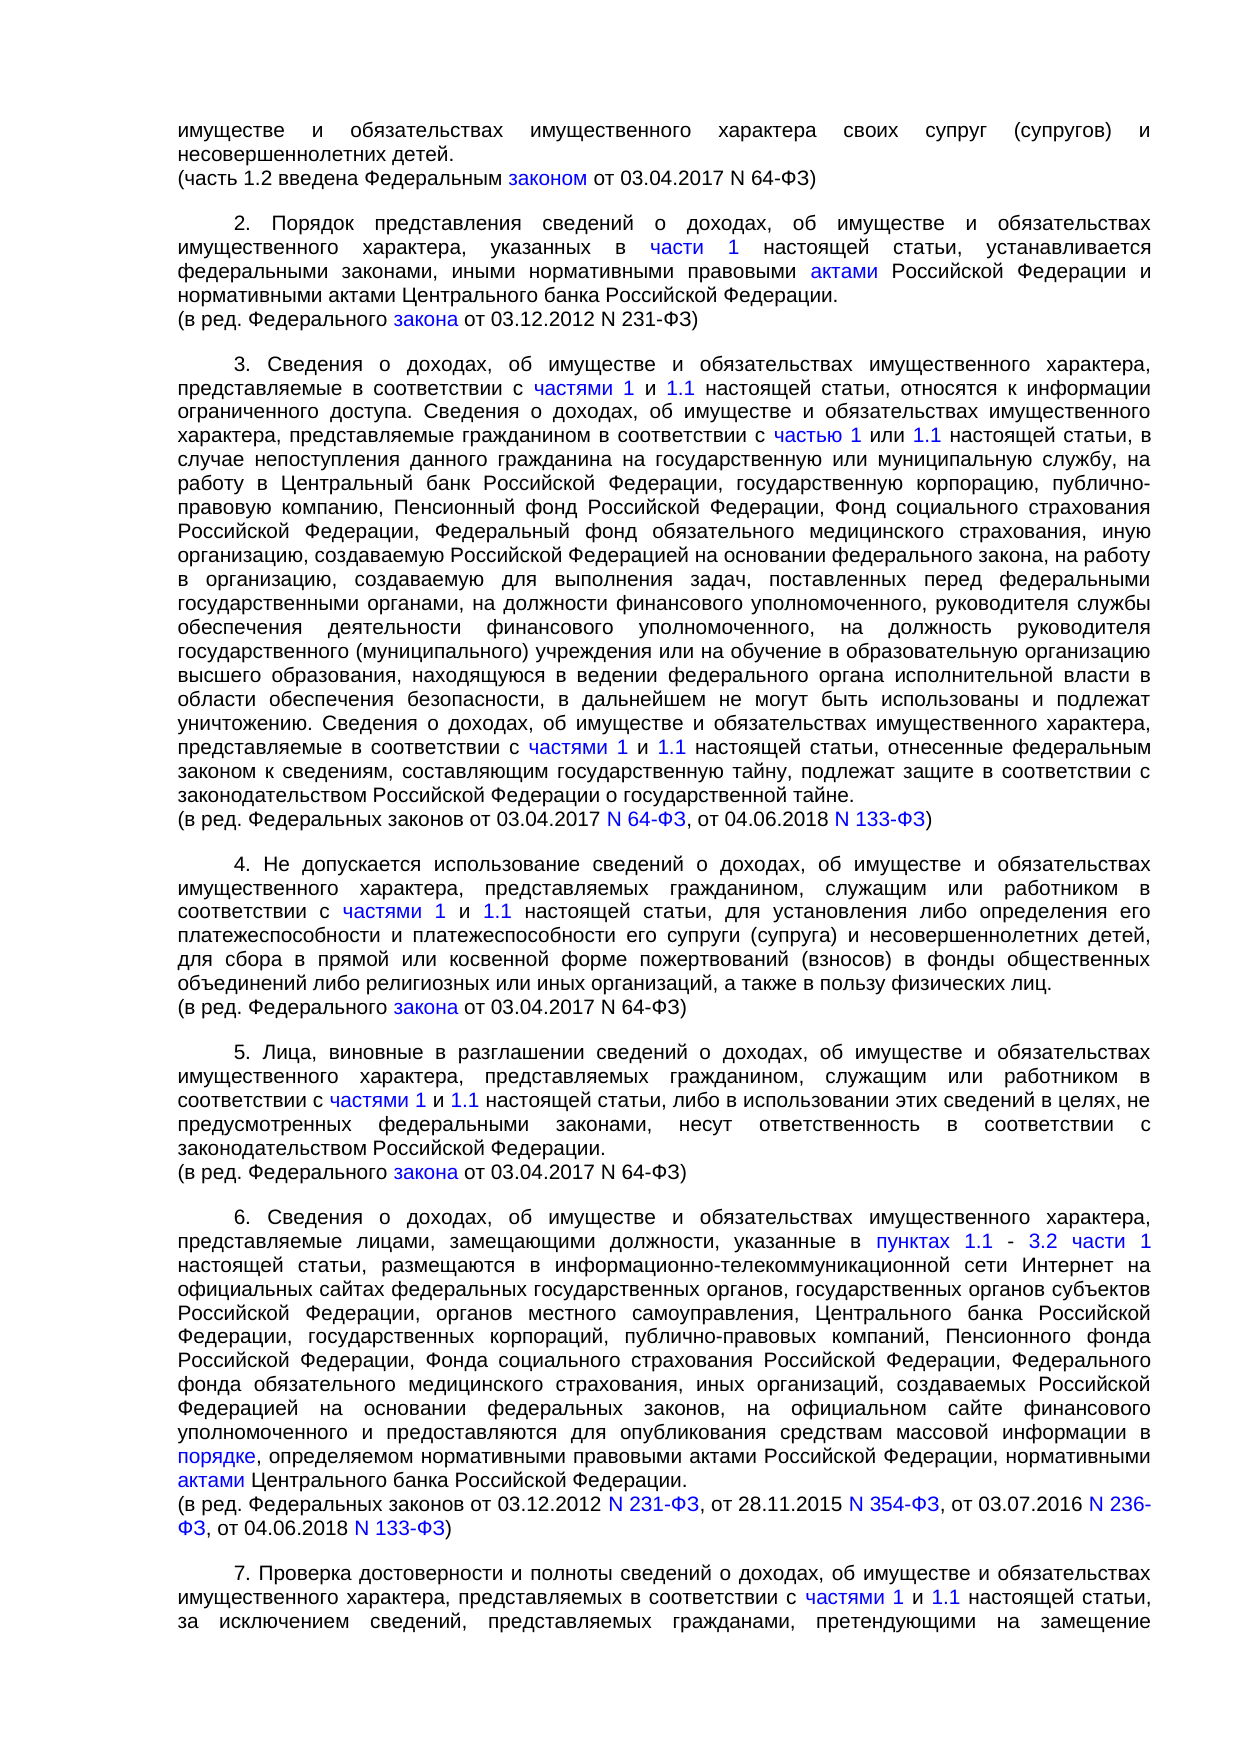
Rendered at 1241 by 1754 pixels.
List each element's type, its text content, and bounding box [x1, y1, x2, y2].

text 6. Сведения о доходах, об имуществе и обязательствах имущественного характера, представляемые лицами, замещающими должности, указанные в пунктах 1.1 - 3.2 части 1 настоящей статьи, размещаются в информационно-телекоммуникационной сети Интернет на официальных сайтах федеральных государственных органов, государственных органов субъектов Российской Федерации, органов местного самоуправления, Центрального банка Российской Федерации, государственных корпораций, публично-правовых компаний, Пенсионного фонда Российской Федерации, Фонда социального страхования Российской Федерации, Федерального фонда обязательного медицинского страхования, иных организаций, создаваемых Российской Федерацией на основании федеральных законов, на официальном сайте финансового уполномоченного и предоставляются для опубликования средствам массовой информации в порядке, определяемом нормативными правовыми актами Российской Федерации, нормативными актами Центрального банка Российской Федерации. [177, 1204, 1152, 1492]
text (в ред. Федерального закона от 03.04.2017 N 64-ФЗ) [177, 1160, 1152, 1184]
text (в ред. Федерального закона от 03.04.2017 N 64-ФЗ) [177, 995, 1152, 1019]
text (в ред. Федерального закона от 03.12.2012 N 231-ФЗ) [177, 307, 1152, 331]
text 4. Не допускается использование сведений о доходах, об имуществе и обязательствах имущественного характера, представляемых гражданином, служащим или работником в соответствии с частями 1 и 1.1 настоящей статьи, для установления либо определения его платежеспособности и платежеспособности его супруги (супруга) и несовершеннолетних детей, для сбора в прямой или косвенной форме пожертвований (взносов) в фонды общественных объединений либо религиозных или иных организаций, а также в пользу физических лиц. [177, 851, 1152, 995]
text 2. Порядок представления сведений о доходах, об имуществе и обязательствах имущественного характера, указанных в части 1 настоящей статьи, устанавливается федеральными законами, иными нормативными правовыми актами Российской Федерации и нормативными актами Центрального банка Российской Федерации. [177, 211, 1152, 307]
text (в ред. Федеральных законов от 03.04.2017 N 64-ФЗ, от 04.06.2018 N 133-ФЗ) [177, 807, 1152, 831]
text 5. Лица, виновные в разглашении сведений о доходах, об имуществе и обязательствах имущественного характера, представляемых гражданином, служащим или работником в соответствии с частями 1 и 1.1 настоящей статьи, либо в использовании этих сведений в целях, не предусмотренных федеральными законами, несут ответственность в соответствии с законодательством Российской Федерации. [177, 1040, 1152, 1160]
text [177, 118, 1152, 166]
text 3. Сведения о доходах, об имуществе и обязательствах имущественного характера, представляемые в соответствии с частями 1 и 1.1 настоящей статьи, относятся к информации ограниченного доступа. Сведения о доходах, об имуществе и обязательствах имущественного характера, представляемые гражданином в соответствии с частью 1 или 1.1 настоящей статьи, в случае непоступления данного гражданина на государственную или муниципальную службу, на работу в Центральный банк Российской Федерации, государственную корпорацию, публично-правовую компанию, Пенсионный фонд Российской Федерации, Фонд социального страхования Российской Федерации, Федеральный фонд обязательного медицинского страхования, иную организацию, создаваемую Российской Федерацией на основании федерального закона, на работу в организацию, создаваемую для выполнения задач, поставленных перед федеральными государственными органами, на должности финансового уполномоченного, руководителя службы обеспечения деятельности финансового уполномоченного, на должность руководителя государственного (муниципального) учреждения или на обучение в образовательную организацию высшего образования, находящуюся в ведении федерального органа исполнительной власти в области обеспечения безопасности, в дальнейшем не могут быть использованы и подлежат уничтожению. Сведения о доходах, об имуществе и обязательствах имущественного характера, представляемые в соответствии с частями 1 и 1.1 настоящей статьи, отнесенные федеральным законом к сведениям, составляющим государственную тайну, подлежат защите в соответствии с законодательством Российской Федерации о государственной тайне. [177, 351, 1152, 807]
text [177, 1561, 1152, 1633]
text (часть 1.2 введена Федеральным законом от 03.04.2017 N 64-ФЗ) [177, 166, 1152, 190]
text (в ред. Федеральных законов от 03.12.2012 N 231-ФЗ, от 28.11.2015 N 354-ФЗ, от 03.07.2016 N 236-ФЗ, от 04.06.2018 N 133-ФЗ) [177, 1492, 1152, 1540]
